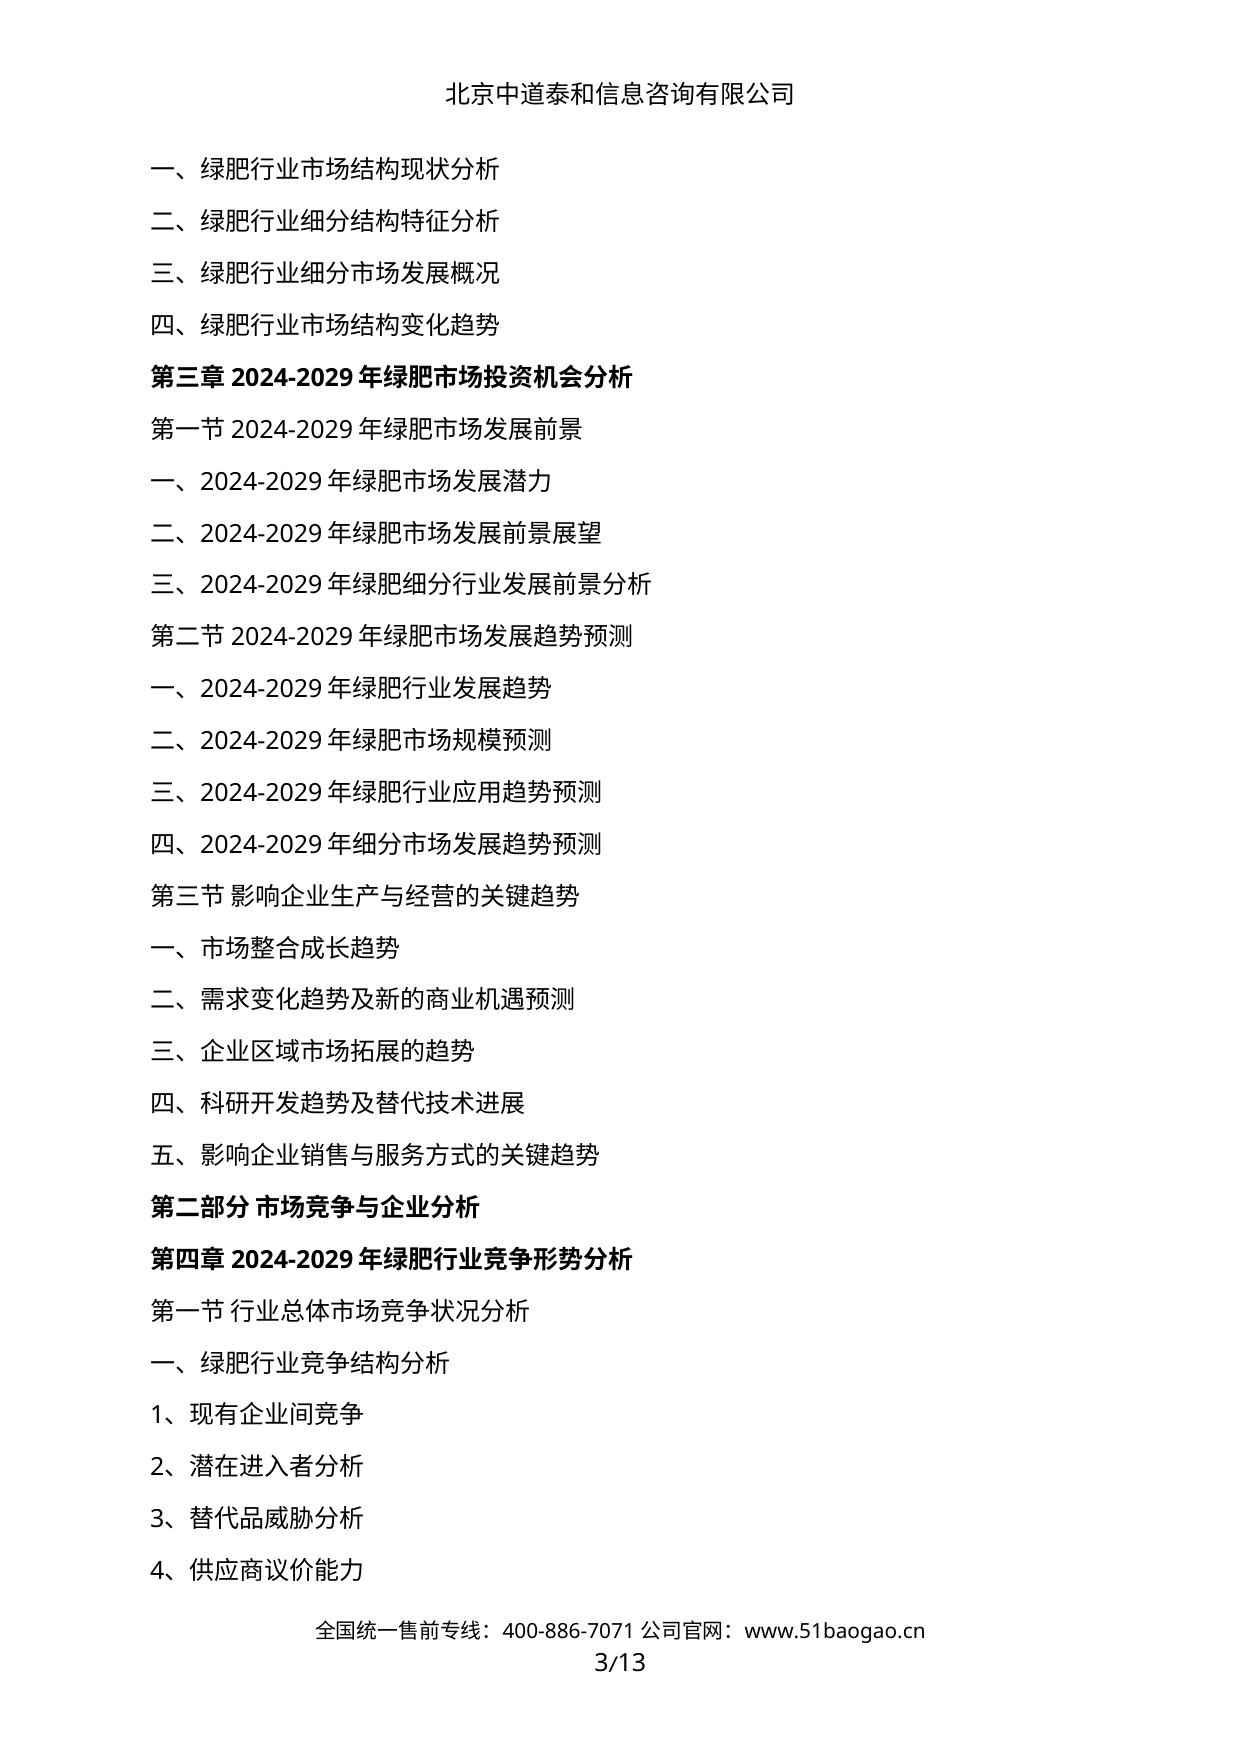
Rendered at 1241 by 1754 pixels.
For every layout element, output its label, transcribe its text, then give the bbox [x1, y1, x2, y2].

text 一、2024-2029年绿肥行业发展趋势 [150, 669, 1090, 705]
text 一、绿肥行业竞争结构分析 [150, 1343, 1090, 1379]
text 三、2024-2029年绿肥细分行业发展前景分析 [150, 565, 1090, 601]
text 三、2024-2029年绿肥行业应用趋势预测 [150, 772, 1090, 809]
text 三、企业区域市场拓展的趋势 [150, 1032, 1090, 1068]
text 3、替代品威胁分析 [150, 1499, 1090, 1535]
text 五、影响企业销售与服务方式的关键趋势 [150, 1136, 1090, 1172]
text 一、市场整合成长趋势 [150, 928, 1090, 964]
text 二、2024-2029年绿肥市场规模预测 [150, 721, 1090, 757]
text 第二部分 市场竞争与企业分析 [150, 1187, 1090, 1224]
text 第一节 行业总体市场竞争状况分析 [150, 1291, 1090, 1327]
text 四、2024-2029年细分市场发展趋势预测 [150, 824, 1090, 861]
text 一、2024-2029年绿肥市场发展潜力 [150, 461, 1090, 497]
text 二、绿肥行业细分结构特征分析 [150, 202, 1090, 238]
text 三、绿肥行业细分市场发展概况 [150, 254, 1090, 290]
text 第二节 2024-2029年绿肥市场发展趋势预测 [150, 617, 1090, 653]
text 4、供应商议价能力 [150, 1551, 1090, 1587]
text 二、需求变化趋势及新的商业机遇预测 [150, 980, 1090, 1016]
text 2、潜在进入者分析 [150, 1447, 1090, 1483]
text 第三节 影响企业生产与经营的关键趋势 [150, 876, 1090, 912]
text 第一节 2024-2029年绿肥市场发展前景 [150, 409, 1090, 446]
text 1、现有企业间竞争 [150, 1395, 1090, 1431]
text 二、2024-2029年绿肥市场发展前景展望 [150, 513, 1090, 549]
text 四、科研开发趋势及替代技术进展 [150, 1084, 1090, 1120]
text 第三章 2024-2029年绿肥市场投资机会分析 [150, 357, 1090, 394]
text 一、绿肥行业市场结构现状分析 [150, 150, 1090, 186]
text 第四章 2024-2029年绿肥行业竞争形势分析 [150, 1239, 1090, 1276]
text 四、绿肥行业市场结构变化趋势 [150, 306, 1090, 342]
